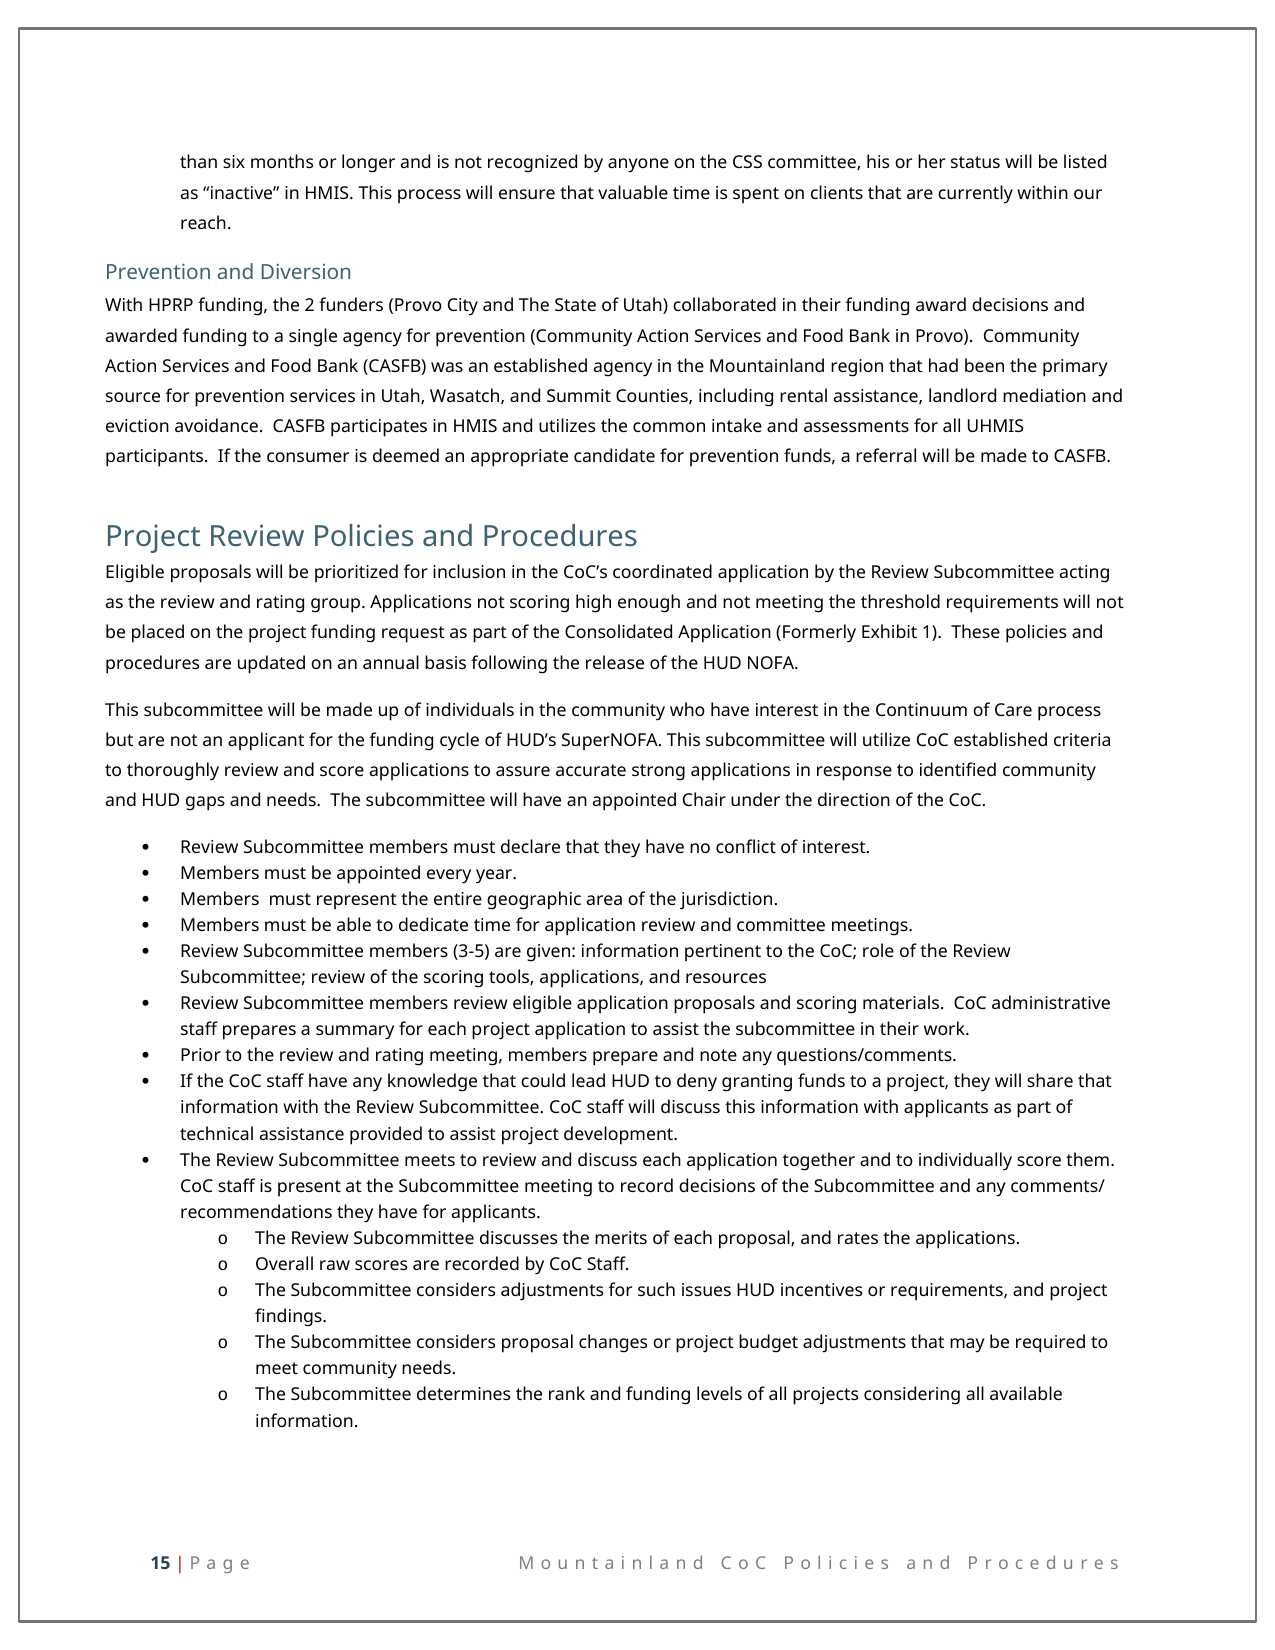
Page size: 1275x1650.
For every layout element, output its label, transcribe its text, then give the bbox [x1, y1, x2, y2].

list The Subcommittee considers proposal changes or project budget adjustments that may be required to meet community needs. [217, 1330, 1125, 1380]
text With HPRP funding, the 2 funders (Provo City and The State of Utah) collaborated in their funding award decisions and awarded funding to a single agency for prevention (Community Action Services and Food Bank in Provo). Community Action Services and Food Bank (CASFB) was an established agency in the Mountainland region that had been the primary source for prevention services in Utah, Wasatch, and Summit Counties, including rental assistance, landlord mediation and eviction avoidance. CASFB participates in HMIS and utilizes the common intake and assessments for all UHMIS participants. If the consumer is deemed an appropriate candidate for prevention funds, a referral will be made to CASFB. [105, 293, 1125, 468]
text Eligible proposals will be prioritized for inclusion in the CoC’s coordinated application by the Review Subcommittee acting as the review and rating group. Applications not scoring high enough and not meeting the threshold requirements will not be placed on the project funding request as part of the Consolidated Application (Formerly Exhibit 1). These policies and procedures are updated on an annual basis following the release of the HUD NOFA. [105, 559, 1125, 674]
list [142, 150, 1125, 234]
list The Subcommittee determines the rank and funding levels of all projects considering all available information. [217, 1382, 1125, 1432]
list The Review Subcommittee meets to review and discuss each application together and to individually score them. CoC staff is present at the Subcommittee meeting to record decisions of the Subcommittee and any comments/ recommendations they have for applicants. [142, 1147, 1125, 1223]
list Review Subcommittee members must declare that they have no conflict of interest. [142, 834, 1125, 859]
list Review Subcommittee members review eligible application proposals and scoring materials. CoC administrative staff prepares a summary for each project application to assist the subcommittee in their work. [142, 991, 1125, 1041]
list Prior to the review and rating meeting, members prepare and note any questions/comments. [142, 1043, 1125, 1067]
list Members must represent the entire geographic area of the jurisdiction. [142, 887, 1125, 911]
text This subcommittee will be made up of individuals in the community who have interest in the Continuum of Care process but are not an applicant for the funding cycle of HUD’s SuperNOFA. This subcommittee will utilize CoC established criteria to thoroughly review and score applications to assure accurate strong applications in response to identified community and HUD gaps and needs. The subcommittee will have an appointed Chair under the direction of the CoC. [105, 697, 1125, 812]
list Members must be appointed every year. [142, 861, 1125, 885]
list The Subcommittee considers adjustments for such issues HUD incentives or requirements, and project findings. [217, 1277, 1125, 1328]
list Overall raw scores are recorded by CoC Staff. [217, 1251, 1125, 1276]
subtitle Project Review Policies and Procedures [105, 516, 1125, 555]
list Members must be able to dedicate time for application review and committee meetings. [142, 913, 1125, 937]
list Review Subcommittee members (3-5) are given: information pertinent to the CoC; role of the Review Subcommittee; review of the scoring tools, applications, and resources [142, 939, 1125, 989]
list If the CoC staff have any knowledge that could lead HUD to deny granting funds to a project, they will share that information with the Review Subcommittee. CoC staff will discuss this information with applicants as part of technical assistance provided to assist project development. [142, 1069, 1125, 1145]
subtitle Prevention and Diversion [105, 257, 1125, 286]
list The Review Subcommittee discusses the merits of each proposal, and rates the applications. [217, 1225, 1125, 1249]
